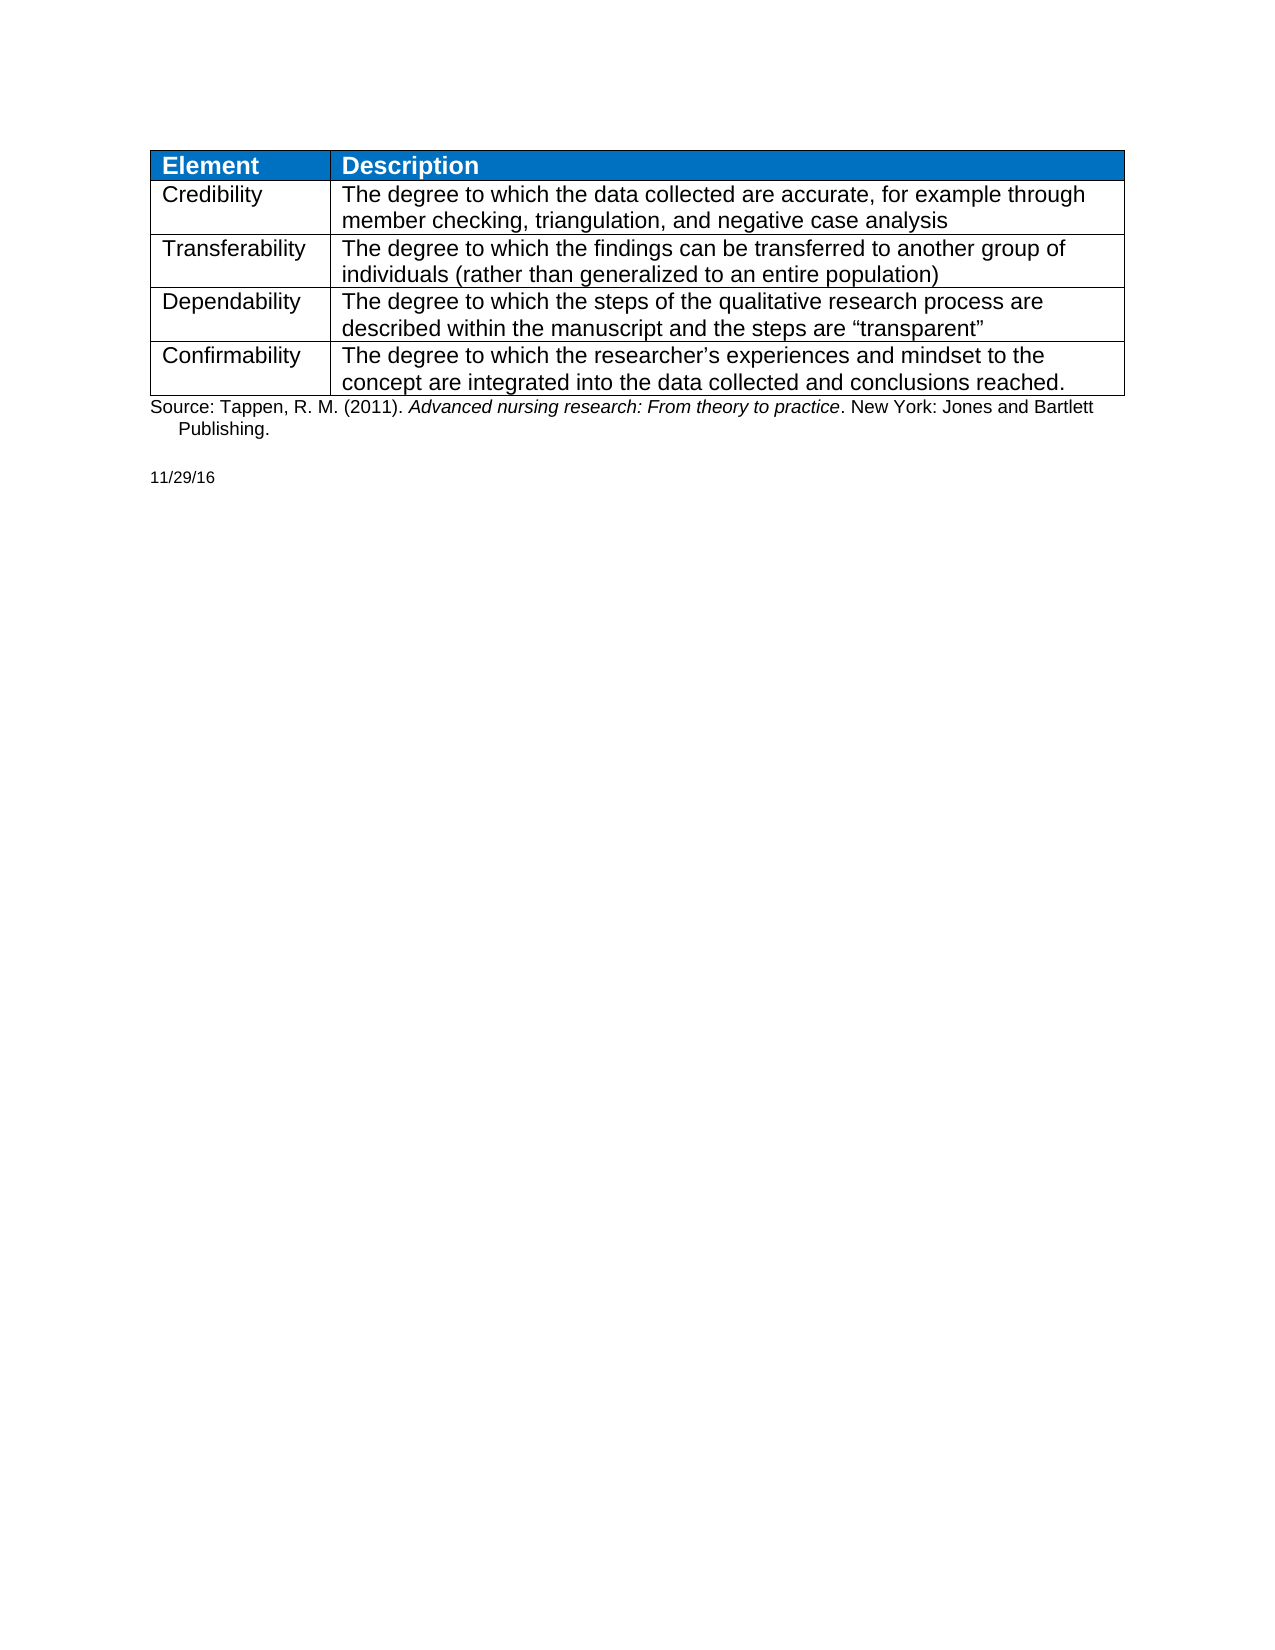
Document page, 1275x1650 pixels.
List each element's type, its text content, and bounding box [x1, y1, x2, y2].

table_cell The degree to which the steps of the qualitative research process are described within the manuscript and the steps are “transparent” [331, 288, 1124, 341]
table_cell The degree to which the findings can be transferred to another group of individuals (rather than generalized to an entire population) [331, 235, 1124, 287]
text 11/29/16 [150, 468, 1125, 487]
table_header Element [151, 151, 330, 180]
table_cell The degree to which the researcher’s experiences and mindset to the concept are integrated into the data collected and conclusions reached. [331, 342, 1124, 395]
table_cell Transferability [151, 235, 330, 287]
text Source: Tappen, R. M. (2011). Advanced nursing research: From theory to practice. New York: Jones and Bartlett Publishing. [150, 396, 1125, 439]
table_cell Confirmability [151, 342, 330, 395]
table_header Description [331, 151, 1124, 180]
table_cell Dependability [151, 288, 330, 341]
table_cell Credibility [151, 181, 330, 233]
table_cell The degree to which the data collected are accurate, for example through member checking, triangulation, and negative case analysis [331, 181, 1124, 233]
